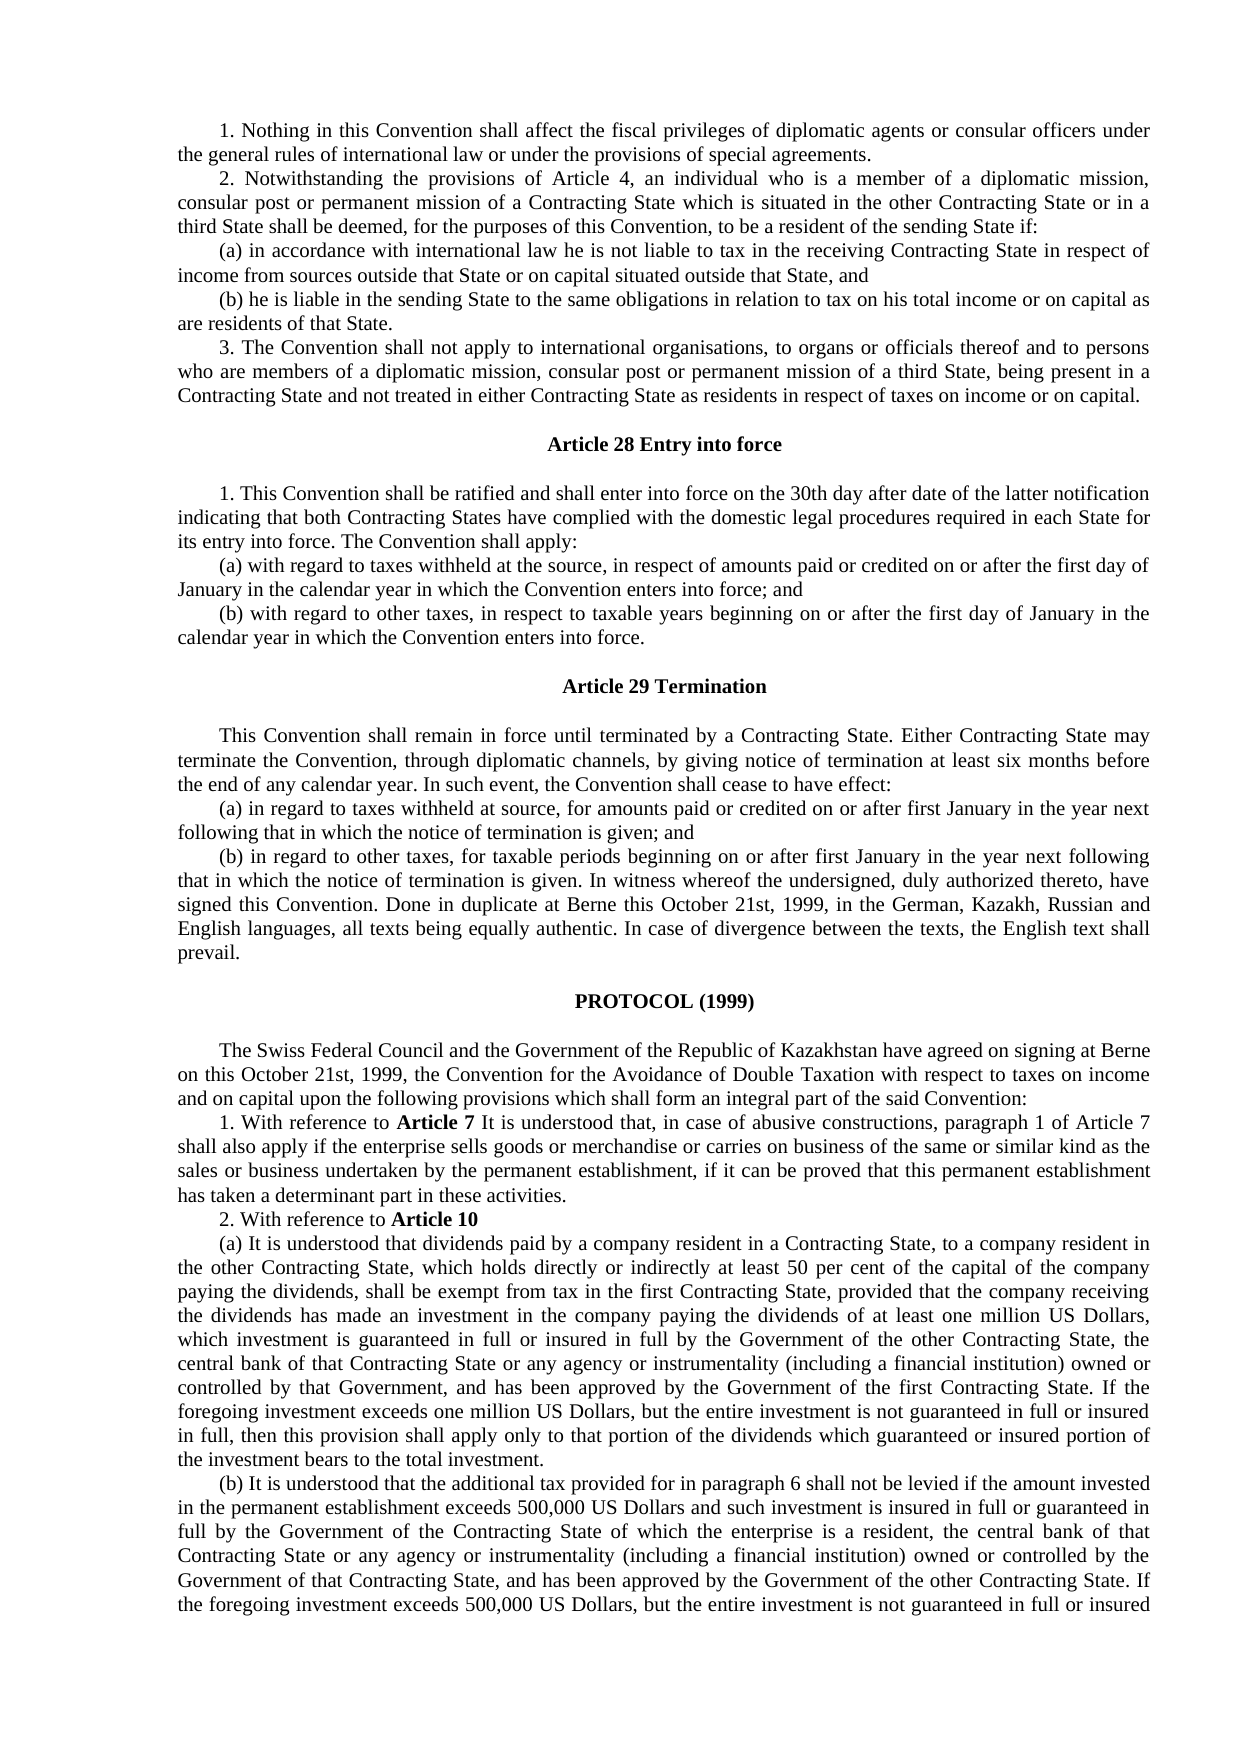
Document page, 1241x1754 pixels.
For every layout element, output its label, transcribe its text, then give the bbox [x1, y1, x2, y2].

text Article 28 Entry into force [177, 432, 1152, 456]
text This Convention shall remain in force until terminated by a Contracting State. Either Contracting State may terminate the Convention, through diplomatic channels, by giving notice of termination at least six months before the end of any calendar year. In such event, the Convention shall cease to have effect: [177, 723, 1152, 796]
text (a) with regard to taxes withheld at the source, in respect of amounts paid or credited on or after the first day of January in the calendar year in which the Convention enters into force; and [177, 553, 1152, 601]
text 2. With reference to Article 10 [177, 1207, 1152, 1231]
text (b) he is liable in the sending State to the same obligations in relation to tax on his total income or on capital as are residents of that State. [177, 287, 1152, 335]
text 3. The Convention shall not apply to international organisations, to organs or officials thereof and to persons who are members of a diplomatic mission, consular post or permanent mission of a third State, being present in a Contracting State and not treated in either Contracting State as residents in respect of taxes on income or on capital. [177, 335, 1152, 407]
text PROTOCOL (1999) [177, 989, 1152, 1013]
text (a) in regard to taxes withheld at source, for amounts paid or credited on or after first January in the year next following that in which the notice of termination is given; and [177, 796, 1152, 844]
text The Swiss Federal Council and the Government of the Republic of Kazakhstan have agreed on signing at Berne on this October 21st, 1999, the Convention for the Avoidance of Double Taxation with respect to taxes on income and on capital upon the following provisions which shall form an integral part of the said Convention: [177, 1038, 1152, 1110]
text 2. Notwithstanding the provisions of Article 4, an individual who is a member of a diplomatic mission, consular post or permanent mission of a Contracting State which is situated in the other Contracting State or in a third State shall be deemed, for the purposes of this Convention, to be a resident of the sending State if: [177, 166, 1152, 238]
text (a) in accordance with international law he is not liable to tax in the receiving Contracting State in respect of income from sources outside that State or on capital situated outside that State, and [177, 238, 1152, 287]
text Article 29 Termination [177, 674, 1152, 698]
text (b) with regard to other taxes, in respect to taxable years beginning on or after the first day of January in the calendar year in which the Convention enters into force. [177, 601, 1152, 649]
text 1. This Convention shall be ratified and shall enter into force on the 30th day after date of the latter notification indicating that both Contracting States have complied with the domestic legal procedures required in each State for its entry into force. The Convention shall apply: [177, 481, 1152, 553]
text (b) in regard to other taxes, for taxable periods beginning on or after first January in the year next following that in which the notice of termination is given. In witness whereof the undersigned, duly authorized thereto, have signed this Convention. Done in duplicate at Berne this October 21st, 1999, in the German, Kazakh, Russian and English languages, all texts being equally authentic. In case of divergence between the texts, the English text shall prevail. [177, 844, 1152, 964]
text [177, 1471, 1152, 1616]
text (a) It is understood that dividends paid by a company resident in a Contracting State, to a company resident in the other Contracting State, which holds directly or indirectly at least 50 per cent of the capital of the company paying the dividends, shall be exempt from tax in the first Contracting State, provided that the company receiving the dividends has made an investment in the company paying the dividends of at least one million US Dollars, which investment is guaranteed in full or insured in full by the Government of the other Contracting State, the central bank of that Contracting State or any agency or instrumentality (including a financial institution) owned or controlled by that Government, and has been approved by the Government of the first Contracting State. If the foregoing investment exceeds one million US Dollars, but the entire investment is not guaranteed in full or insured in full, then this provision shall apply only to that portion of the dividends which guaranteed or insured portion of the investment bears to the total investment. [177, 1231, 1152, 1471]
text 1. With reference to Article 7 It is understood that, in case of abusive constructions, paragraph 1 of Article 7 shall also apply if the enterprise sells goods or merchandise or carries on business of the same or similar kind as the sales or business undertaken by the permanent establishment, if it can be proved that this permanent establishment has taken a determinant part in these activities. [177, 1110, 1152, 1207]
text 1. Nothing in this Convention shall affect the fiscal privileges of diplomatic agents or consular officers under the general rules of international law or under the provisions of special agreements. [177, 118, 1152, 166]
